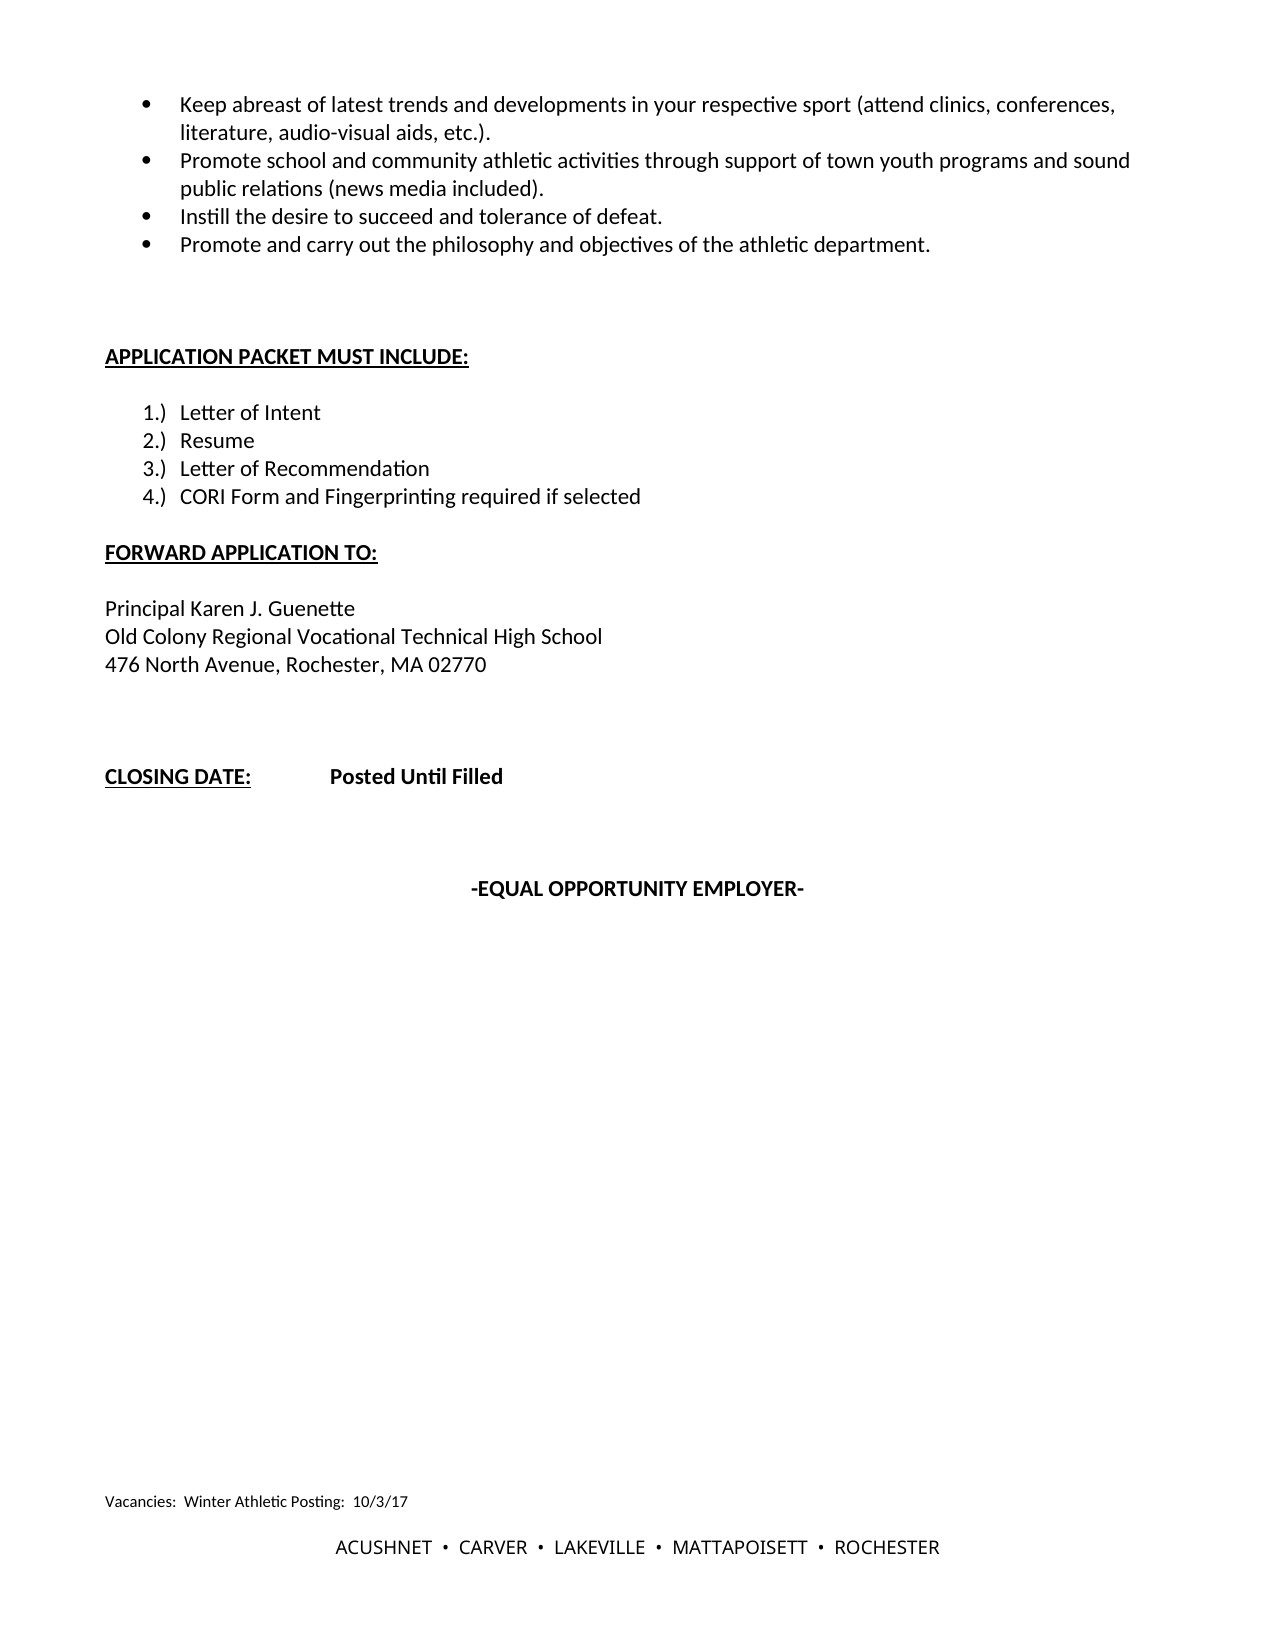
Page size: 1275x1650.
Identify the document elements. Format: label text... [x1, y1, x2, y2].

text -EQUAL OPPORTUNITY EMPLOYER- [105, 874, 1170, 903]
text Old Colony Regional Vocational Technical High School [105, 622, 1170, 650]
text Vacancies: Winter Athletic Posting: 10/3/17 [105, 1491, 1170, 1511]
text 476 North Avenue, Rochester, MA 02770 [105, 650, 1170, 678]
text APPLICATION PACKET MUST INCLUDE: [105, 342, 1170, 370]
list Letter of Recommendation [142, 454, 1170, 482]
list Letter of Intent [142, 398, 1170, 426]
text FORWARD APPLICATION TO: [105, 538, 1170, 566]
text Principal Karen J. Guenette [105, 594, 1170, 622]
list Promote school and community athletic activities through support of town youth programs and sound public relations (news media included). [142, 146, 1170, 202]
text CLOSING DATE: Posted Until Filled [105, 762, 1170, 791]
list Instill the desire to succeed and tolerance of defeat. [142, 202, 1170, 230]
list Promote and carry out the philosophy and objectives of the athletic department. [142, 230, 1170, 258]
list CORI Form and Fingerprinting required if selected [142, 482, 1170, 510]
list Keep abreast of latest trends and developments in your respective sport (attend clinics, conferences, literature, audio-visual aids, etc.). [142, 90, 1170, 146]
list Resume [142, 426, 1170, 454]
